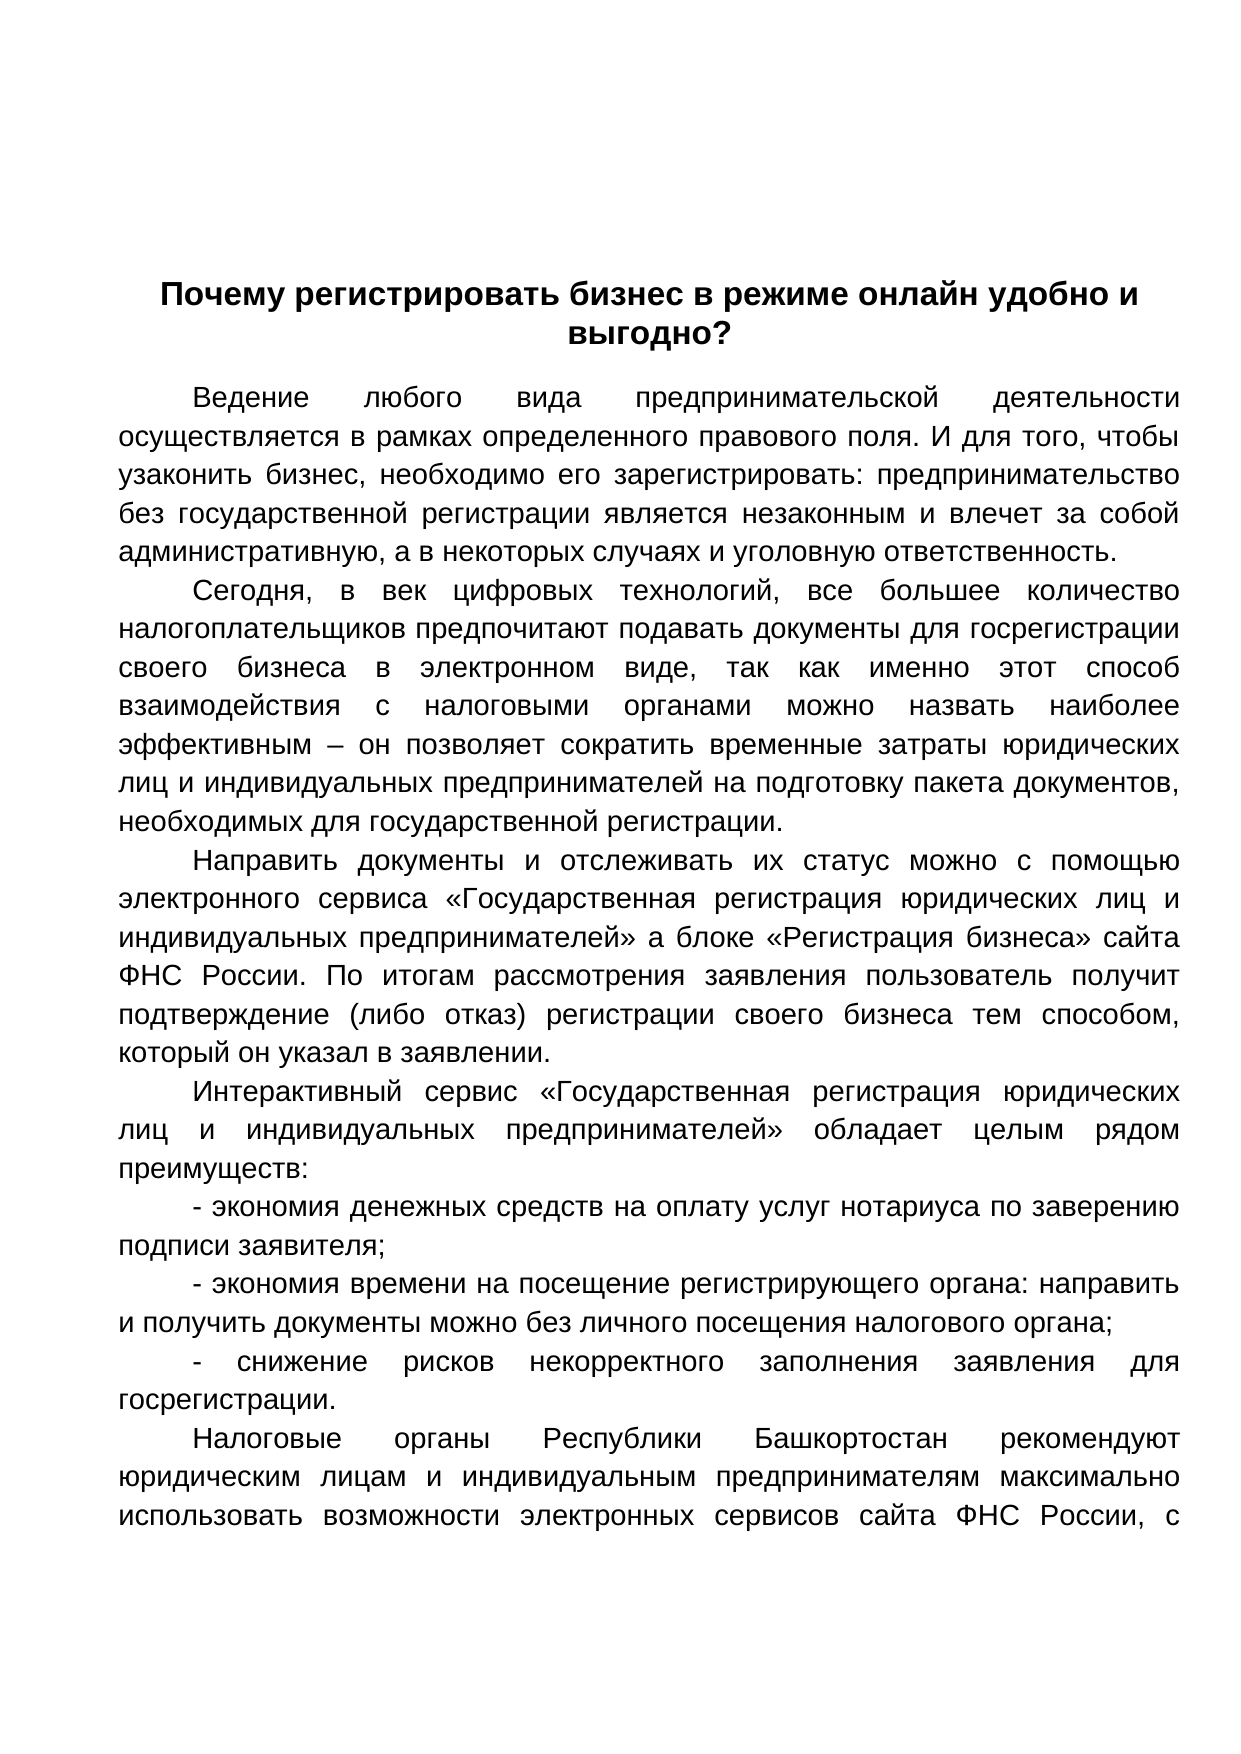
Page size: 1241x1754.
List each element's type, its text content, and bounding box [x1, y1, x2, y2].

text - снижение рисков некорректного заполнения заявления для госрегистрации. [118, 1343, 1181, 1416]
text Почему регистрировать бизнес в режиме онлайн удобно и выгодно? [118, 274, 1181, 351]
text - экономия времени на посещение регистрирующего органа: направить и получить документы можно без личного посещения налогового органа; [118, 1266, 1181, 1338]
text - экономия денежных средств на оплату услуг нотариуса по заверению подписи заявителя; [118, 1189, 1181, 1261]
text Направить документы и отслеживать их статус можно с помощью электронного сервиса «Государственная регистрация юридических лиц и индивидуальных предпринимателей» а блоке «Регистрация бизнеса» сайта ФНС России. По итогам рассмотрения заявления пользователь получит подтверждение (либо отказ) регистрации своего бизнеса тем способом, который он указал в заявлении. [118, 842, 1181, 1069]
text Ведение любого вида предпринимательской деятельности осуществляется в рамках определенного правового поля. И для того, чтобы узаконить бизнес, необходимо его зарегистрировать: предпринимательство без государственной регистрации является незаконным и влечет за собой административную, а в некоторых случаях и уголовную ответственность. [118, 380, 1181, 568]
text Интерактивный сервис «Государственная регистрация юридических лиц и индивидуальных предпринимателей» обладает целым рядом преимуществ: [118, 1074, 1181, 1184]
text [118, 1421, 1181, 1531]
text Сегодня, в век цифровых технологий, все большее количество налогоплательщиков предпочитают подавать документы для госрегистрации своего бизнеса в электронном виде, так как именно этот способ взаимодействия с налоговыми органами можно назвать наиболее эффективным – он позволяет сократить временные затраты юридических лиц и индивидуальных предпринимателей на подготовку пакета документов, необходимых для государственной регистрации. [118, 573, 1181, 837]
